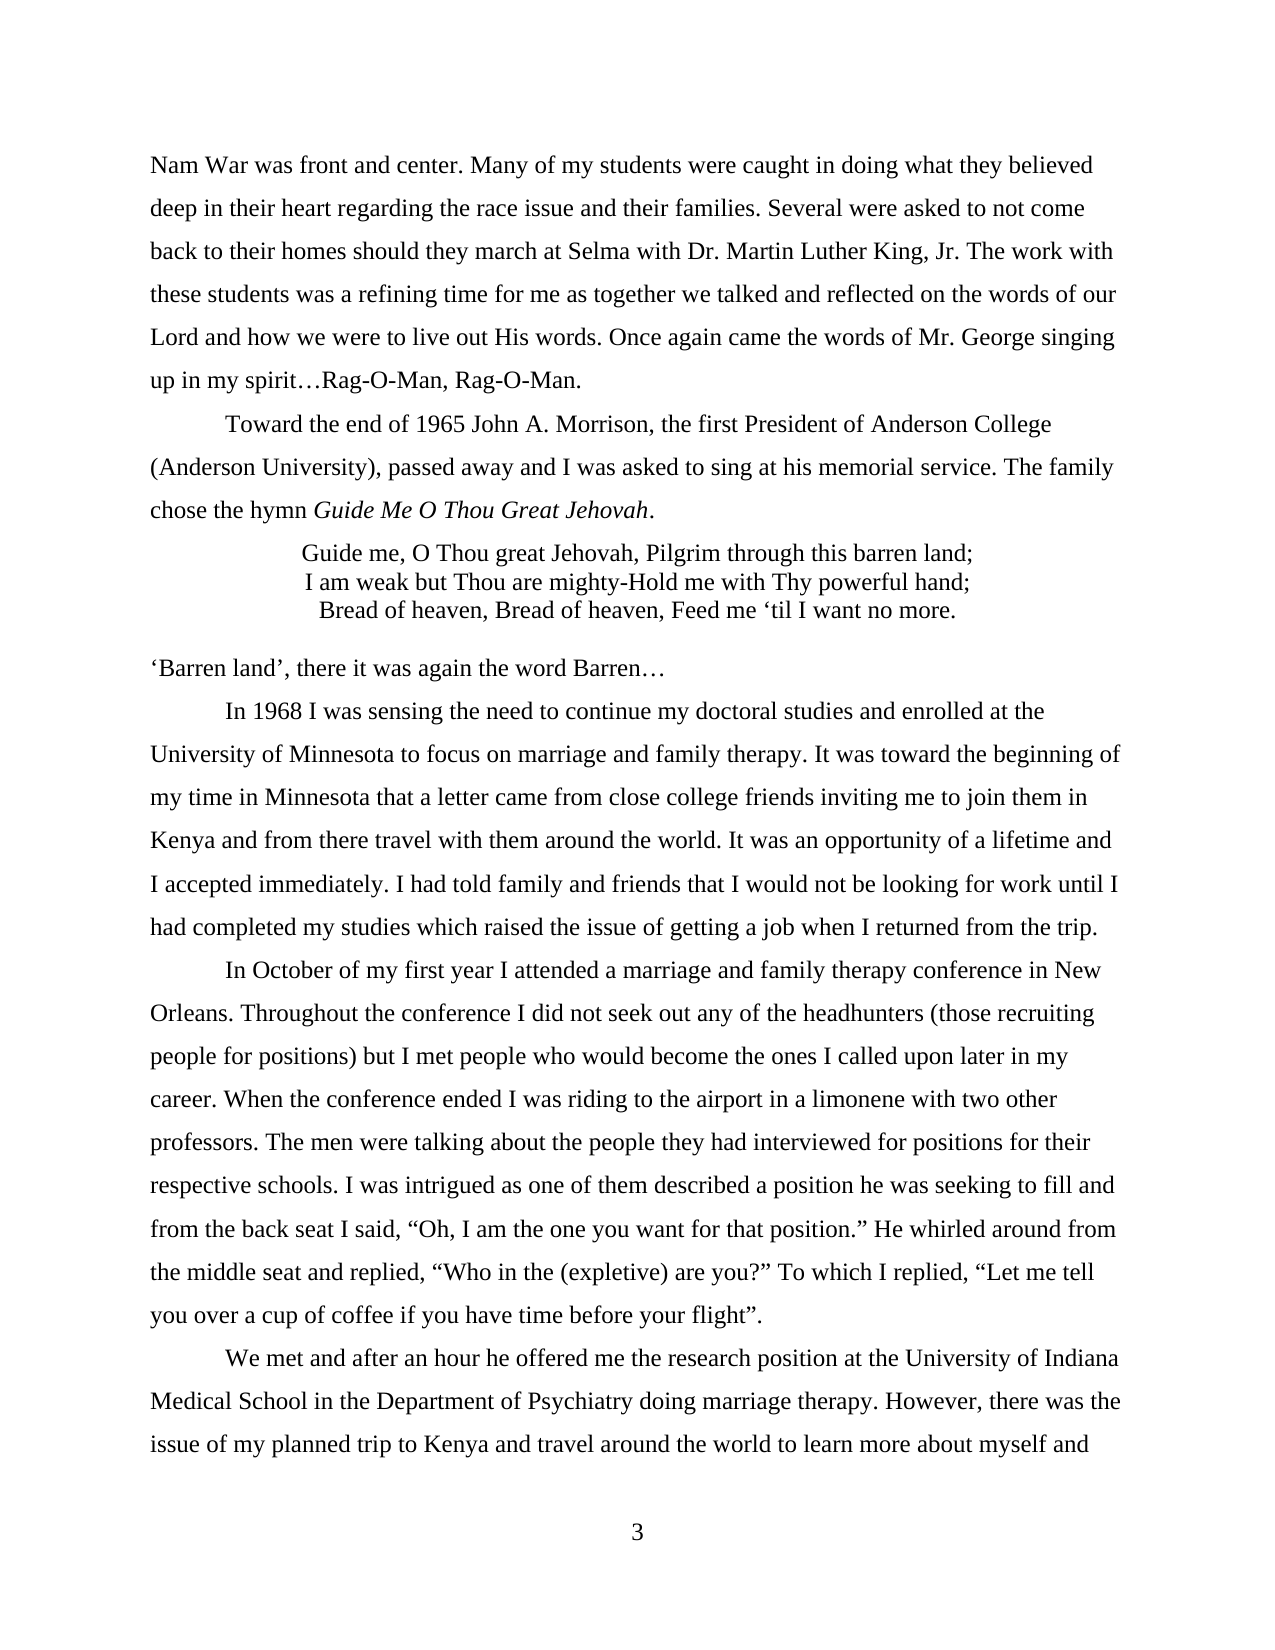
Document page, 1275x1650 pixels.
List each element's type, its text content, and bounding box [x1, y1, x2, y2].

text Bread of heaven, Bread of heaven, Feed me ‘til I want no more. [150, 596, 1050, 624]
text Toward the end of 1965 John A. Morrison, the first President of Anderson College (Anderson University), passed away and I was asked to sing at his memorial service. The family chose the hymn Guide Me O Thou Great Jehovah. [150, 409, 1125, 524]
text In October of my first year I attended a marriage and family therapy conference in New Orleans. Throughout the conference I did not seek out any of the headhunters (those recruiting people for positions) but I met people who would become the ones I called upon later in my career. When the conference ended I was riding to the airport in a limonene with two other professors. The men were talking about the people they had interviewed for positions for their respective schools. I was intrigued as one of them described a position he was seeking to fill and from the back seat I said, “Oh, I am the one you want for that position.” He whirled around from the middle seat and replied, “Who in the (expletive) are you?” To which I replied, “Let me tell you over a cup of coffee if you have time before your flight”. [150, 955, 1125, 1329]
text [150, 1343, 1125, 1458]
text Guide me, O Thou great Jehovah, Pilgrim through this barren land; [150, 538, 1050, 567]
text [150, 150, 1125, 394]
text I am weak but Thou are mighty-Hold me with Thy powerful hand; [150, 567, 1050, 596]
text In 1968 I was sensing the need to continue my doctoral studies and enrolled at the University of Minnesota to focus on marriage and family therapy. It was toward the beginning of my time in Minnesota that a letter came from close college friends inviting me to join them in Kenya and from there travel with them around the world. It was an opportunity of a lifetime and I accepted immediately. I had told family and friends that I would not be looking for work until I had completed my studies which raised the issue of getting a job when I returned from the trip. [150, 696, 1125, 941]
text ‘Barren land’, there it was again the word Barren… [150, 653, 1125, 682]
